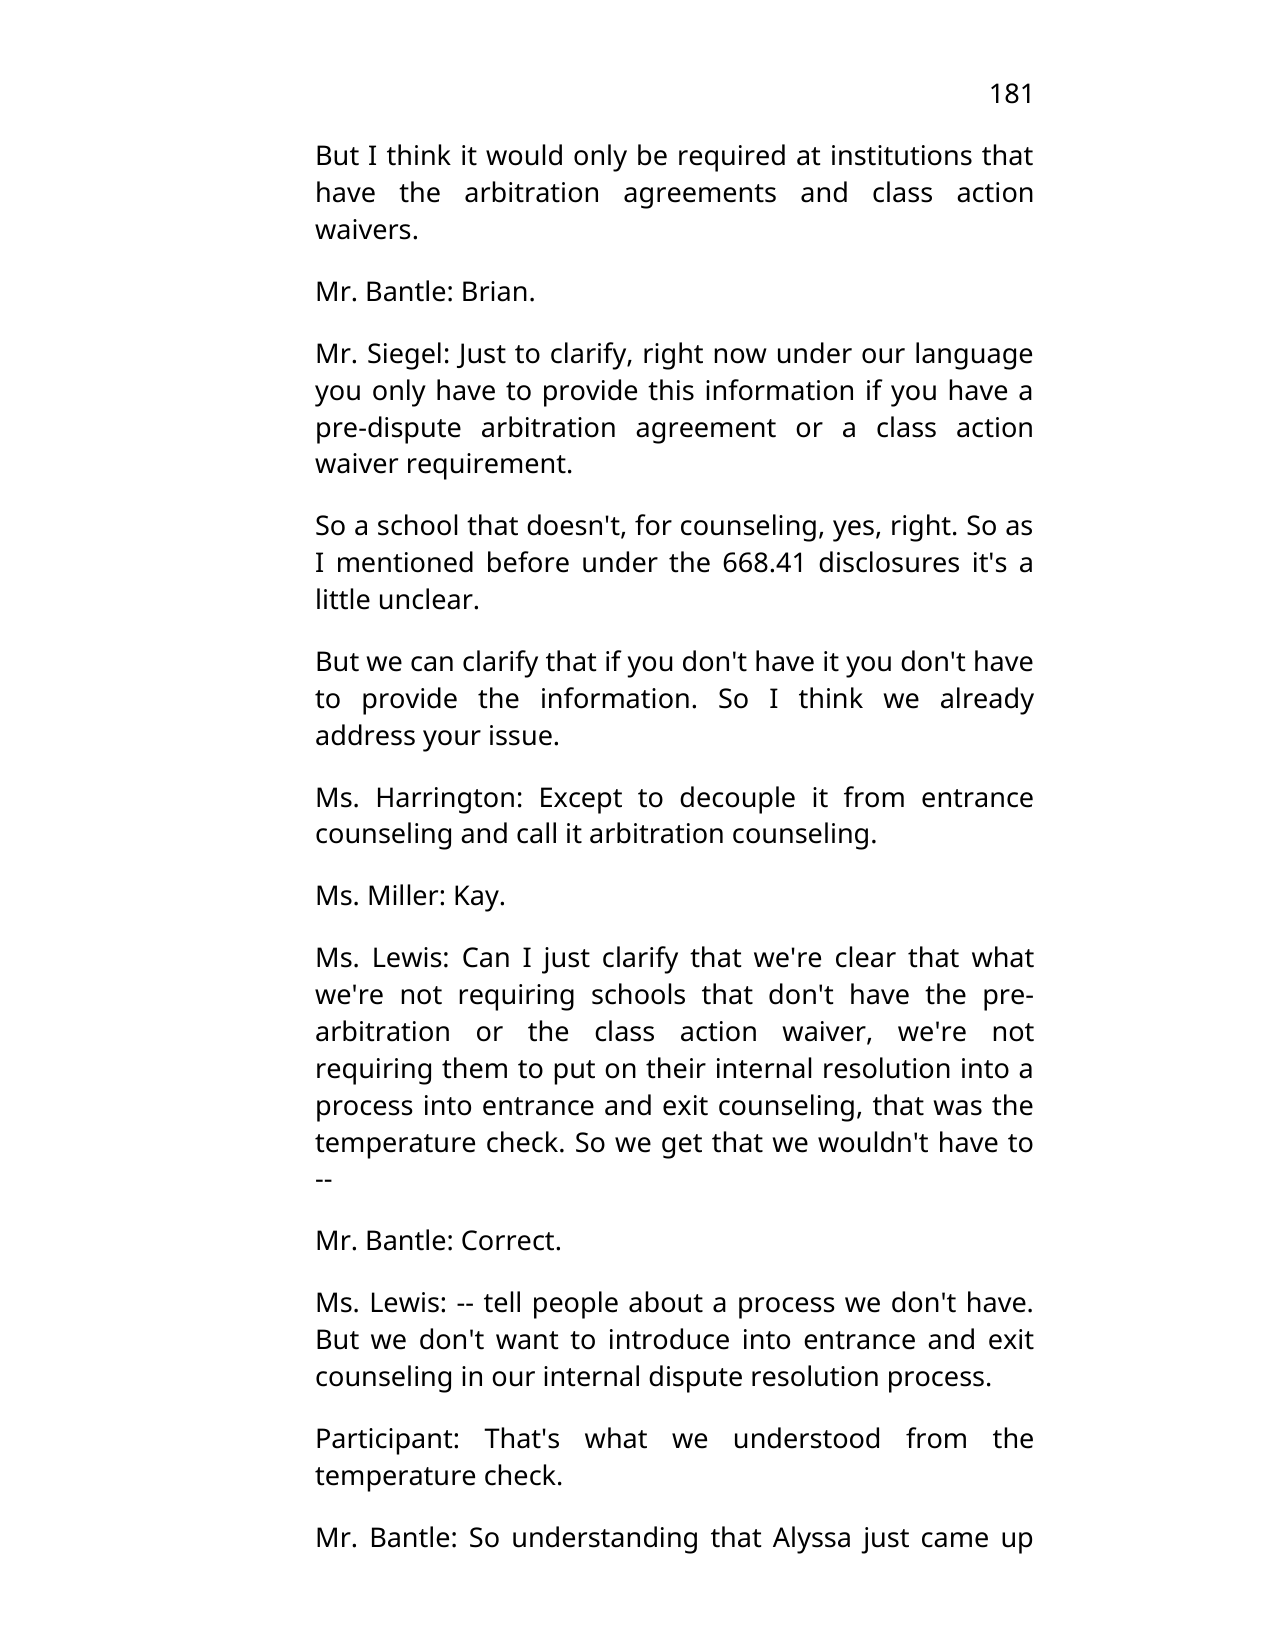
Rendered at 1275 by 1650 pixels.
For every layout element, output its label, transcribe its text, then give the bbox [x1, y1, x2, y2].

text But we can clarify that if you don't have it you don't have to provide the information. So I think we already address your issue. [315, 642, 1035, 753]
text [315, 1518, 1035, 1555]
text Ms. Lewis: -- tell people about a process we don't have. But we don't want to introduce into entrance and exit counseling in our internal dispute resolution process. [315, 1284, 1035, 1394]
text Mr. Bantle: Brian. [315, 272, 1035, 309]
text Mr. Bantle: Correct. [315, 1222, 1035, 1259]
text Mr. Siegel: Just to clarify, right now under our language you only have to provide this information if you have a pre-dispute arbitration agreement or a class action waiver requirement. [315, 334, 1035, 482]
text Participant: That's what we understood from the temperature check. [315, 1419, 1035, 1493]
text Ms. Harrington: Except to decouple it from entrance counseling and call it arbitration counseling. [315, 778, 1035, 852]
text So a school that doesn't, for counseling, yes, right. So as I mentioned before under the 668.41 disclosures it's a little unclear. [315, 507, 1035, 617]
text Ms. Miller: Kay. [315, 877, 1035, 914]
text Ms. Lewis: Can I just clarify that we're clear that what we're not requiring schools that don't have the pre-arbitration or the class action waiver, we're not requiring them to put on their internal resolution into a process into entrance and exit counseling, that was the temperature check. So we get that we wouldn't have to -- [315, 939, 1035, 1197]
text But I think it would only be required at institutions that have the arbitration agreements and class action waivers. [315, 137, 1035, 247]
